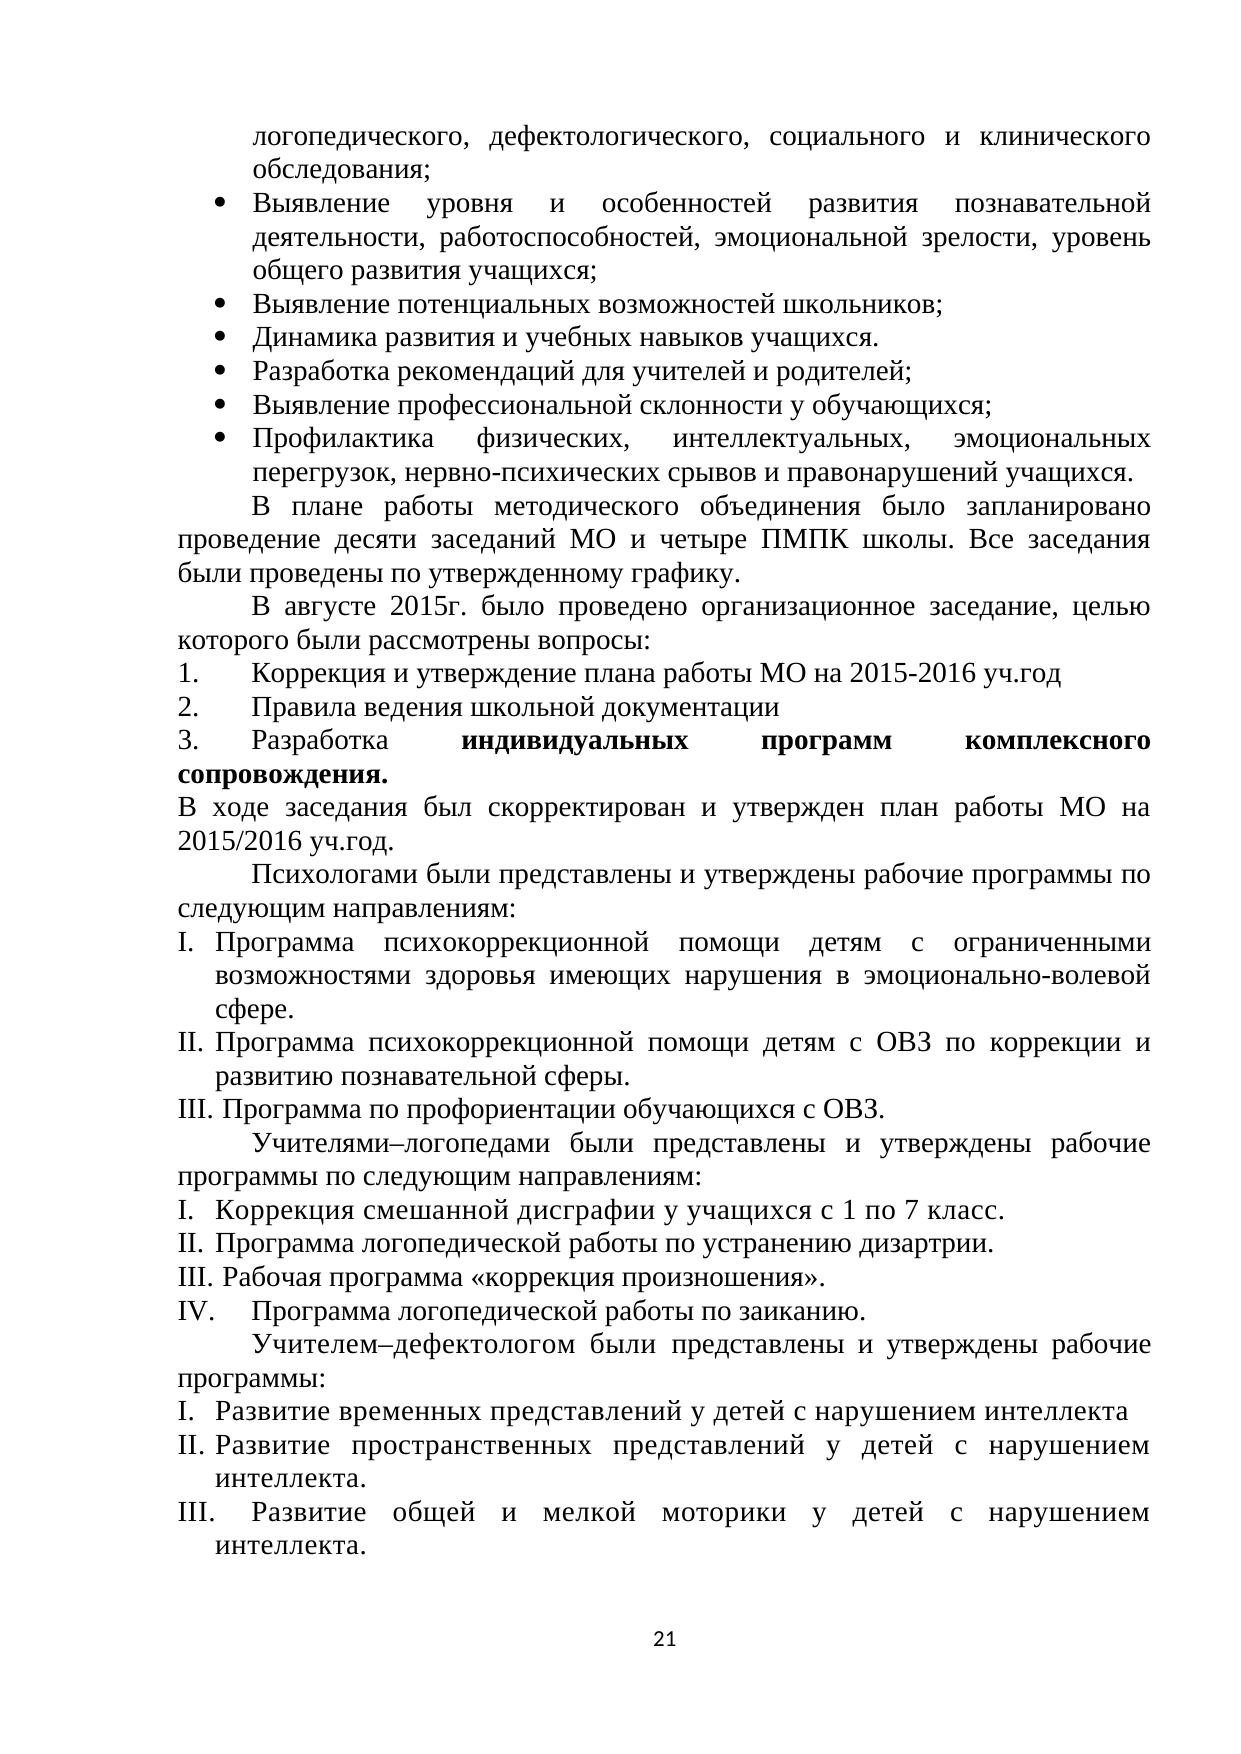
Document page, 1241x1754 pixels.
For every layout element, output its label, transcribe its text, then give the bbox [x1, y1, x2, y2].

subtitle Программа психокоррекционной помощи детям с ОВЗ по коррекции и развитию познавательной сферы. [177, 1024, 1152, 1091]
list Разработка индивидуальных программ комплексного сопровождения. [177, 722, 1152, 789]
list Программа по профориентации обучающихся с ОВЗ. [177, 1091, 1152, 1125]
list Коррекция смешанной дисграфии у учащихся с 1 по 7 класс. [177, 1192, 1152, 1226]
text Учителями–логопедами были представлены и утверждены рабочие программы по следующим направлениям: [177, 1125, 1152, 1192]
text Психологами были представлены и утверждены рабочие программы по следующим направлениям: [177, 857, 1152, 924]
list Развитие пространственных представлений у детей с нарушением интеллекта. [177, 1427, 1152, 1494]
list Коррекция и утверждение плана работы МО на 2015-2016 уч.год [177, 655, 1152, 689]
list Выявление профессиональной склонности у обучающихся; [215, 387, 1152, 421]
list Выявление уровня и особенностей развития познавательной деятельности, работоспособностей, эмоциональной зрелости, уровень общего развития учащихся; [215, 185, 1152, 286]
text В ходе заседания был скорректирован и утвержден план работы МО на 2015/2016 уч.год. [177, 789, 1152, 857]
list Программа психокоррекционной помощи детям с ограниченными возможностями здоровья имеющих нарушения в эмоционально-волевой сфере. [177, 924, 1152, 1024]
list Развитие временных представлений у детей с нарушением интеллекта [177, 1393, 1152, 1427]
list Разработка рекомендаций для учителей и родителей; [215, 353, 1152, 387]
list Правила ведения школьной документации [177, 689, 1152, 722]
list Профилактика физических, интеллектуальных, эмоциональных перегрузок, нервно-психических срывов и правонарушений учащихся. [215, 421, 1152, 488]
text В августе 2015г. было проведено организационное заседание, целью которого были рассмотрены вопросы: [177, 588, 1152, 655]
list Выявление потенциальных возможностей школьников; [215, 286, 1152, 319]
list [215, 118, 1152, 185]
text В плане работы методического объединения было запланировано проведение десяти заседаний МО и четыре ПМПК школы. Все заседания были проведены по утвержденному графику. [177, 488, 1152, 588]
list Развитие общей и мелкой моторики у детей с нарушением интеллекта. [177, 1494, 1152, 1561]
list Динамика развития и учебных навыков учащихся. [215, 319, 1152, 353]
text Учителем–дефектологом были представлены и утверждены рабочие программы: [177, 1326, 1152, 1393]
list Программа логопедической работы по заиканию. [177, 1293, 1152, 1326]
list Рабочая программа «коррекция произношения». [177, 1259, 1152, 1293]
list Программа логопедической работы по устранению дизартрии. [177, 1226, 1152, 1259]
